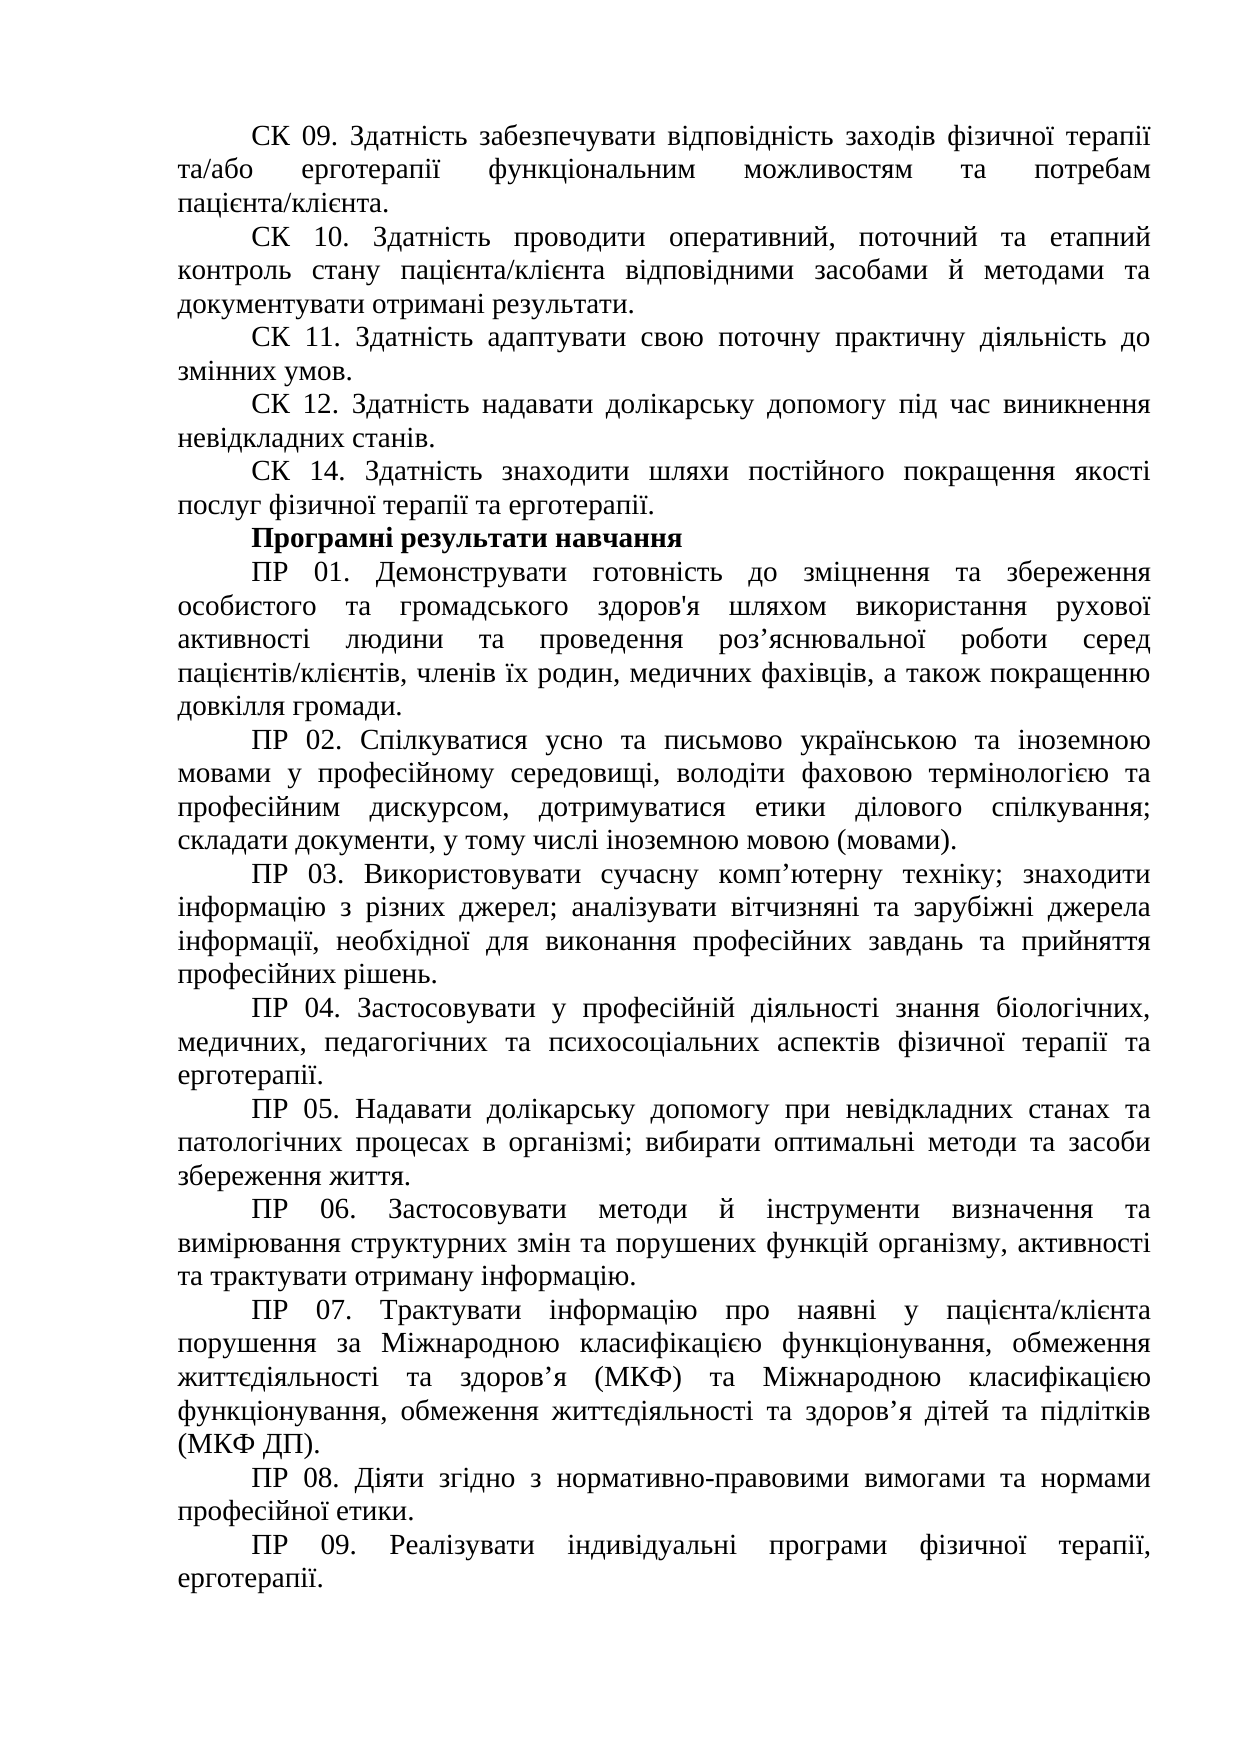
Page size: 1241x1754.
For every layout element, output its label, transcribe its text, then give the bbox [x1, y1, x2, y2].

text ПР 09. Реалізувати індивідуальні програми фізичної терапії, ерготерапії. [177, 1527, 1152, 1594]
text СК 14. Здатність знаходити шляхи постійного покращення якості послуг фізичної терапії та ерготерапії. [177, 453, 1152, 521]
text ПР 02. Спілкуватися усно та письмово українською та іноземною мовами у професійному середовищі, володіти фаховою термінологією та професійним дискурсом, дотримуватися етики ділового спілкування; складати документи, у тому числі іноземною мовою (мовами). [177, 722, 1152, 856]
text ПР 05. Надавати долікарську допомогу при невідкладних станах та патологічних процесах в організмі; вибирати оптимальні методи та засоби збереження життя. [177, 1091, 1152, 1191]
text ПР 07. Трактувати інформацію про наявні у пацієнта/клієнта порушення за Міжнародною класифікацією функціонування, обмеження життєдіяльності та здоров’я (МКФ) та Міжнародною класифікацією функціонування, обмеження життєдіяльності та здоров’я дітей та підлітків (МКФ ДП). [177, 1292, 1152, 1460]
text Програмні результати навчання [177, 521, 1152, 554]
text ПР 06. Застосовувати методи й інструменти визначення та вимірювання структурних змін та порушених функцій організму, активності та трактувати отриману інформацію. [177, 1191, 1152, 1292]
text СК 10. Здатність проводити оперативний, поточний та етапний контроль стану пацієнта/клієнта відповідними засобами й методами та документувати отримані результати. [177, 219, 1152, 319]
text ПР 04. Застосовувати у професійній діяльності знання біологічних, медичних, педагогічних та психосоціальних аспектів фізичної терапії та ерготерапії. [177, 990, 1152, 1091]
text СК 12. Здатність надавати долікарську допомогу під час виникнення невідкладних станів. [177, 386, 1152, 453]
text СК 11. Здатність адаптувати свою поточну практичну діяльність до змінних умов. [177, 319, 1152, 386]
text ПР 01. Демонструвати готовність до зміцнення та збереження особистого та громадського здоров'я шляхом використання рухової активності людини та проведення роз’яснювальної роботи серед пацієнтів/клієнтів, членів їх родин, медичних фахівців, а також покращенню довкілля громади. [177, 554, 1152, 722]
text СК 09. Здатність забезпечувати відповідність заходів фізичної терапії та/або ерготерапії функціональним можливостям та потребам пацієнта/клієнта. [177, 118, 1152, 219]
text ПР 08. Діяти згідно з нормативно-правовими вимогами та нормами професійної етики. [177, 1460, 1152, 1527]
text ПР 03. Використовувати сучасну комп’ютерну техніку; знаходити інформацію з різних джерел; аналізувати вітчизняні та зарубіжні джерела інформації, необхідної для виконання професійних завдань та прийняття професійних рішень. [177, 856, 1152, 990]
